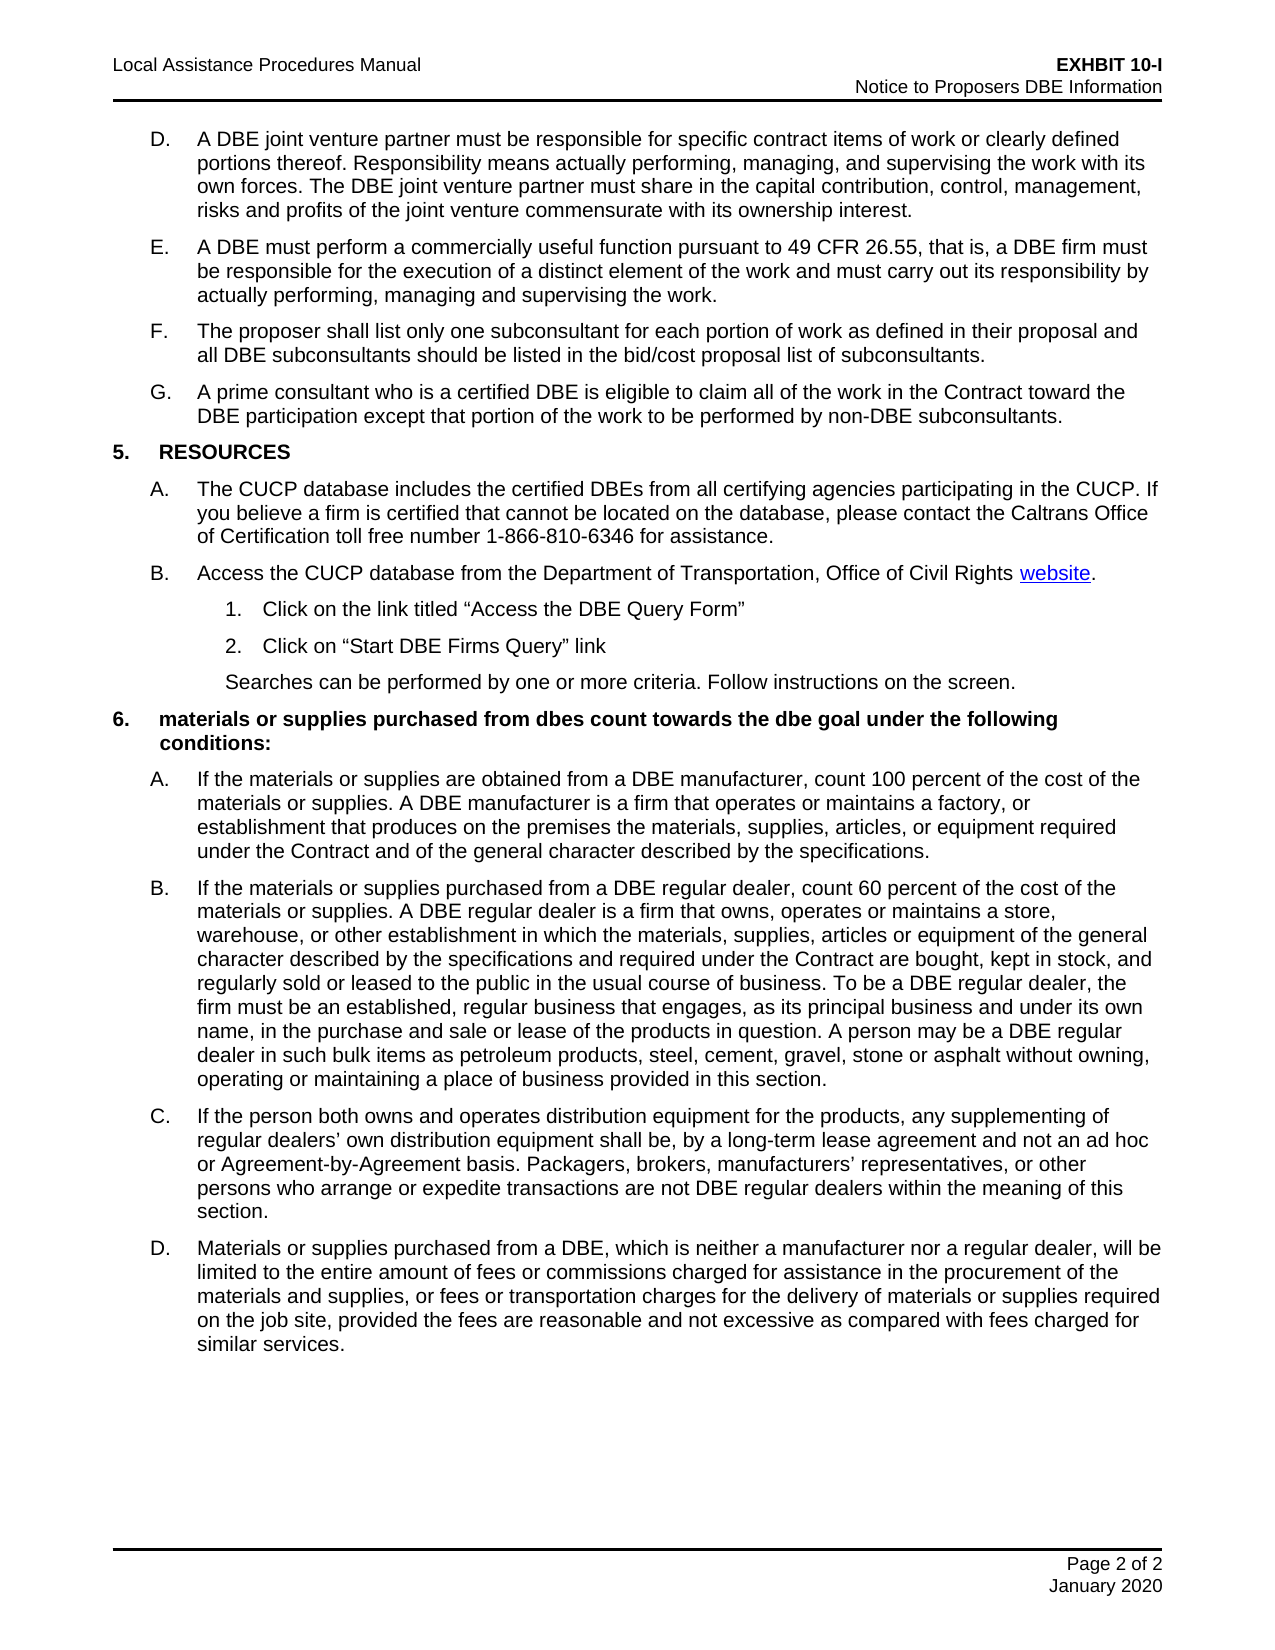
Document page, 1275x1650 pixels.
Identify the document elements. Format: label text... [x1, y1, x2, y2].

list 2. Click on “Start DBE Firms Query” link [225, 634, 1156, 658]
text 6. materials or supplies purchased from dbes count towards the dbe goal under the following conditions: [112, 707, 1162, 754]
list C. If the person both owns and operates distribution equipment for the products, any supplementing of regular dealers’ own distribution equipment shall be, by a long-term lease agreement and not an ad hoc or Agreement-by-Agreement basis. Packagers, brokers, manufacturers’ representatives, or other persons who arrange or expedite transactions are not DBE regular dealers within the meaning of this section. [150, 1103, 1162, 1223]
list D. A DBE joint venture partner must be responsible for specific contract items of work or clearly defined portions thereof. Responsibility means actually performing, managing, and supervising the work with its own forces. The DBE joint venture partner must share in the capital contribution, control, management, risks and profits of the joint venture commensurate with its ownership interest. [150, 126, 1162, 222]
list E. A DBE must perform a commercially useful function pursuant to 49 CFR 26.55, that is, a DBE firm must be responsible for the execution of a distinct element of the work and must carry out its responsibility by actually performing, managing and supervising the work. [150, 235, 1162, 307]
list B. If the materials or supplies purchased from a DBE regular dealer, count 60 percent of the cost of the materials or supplies. A DBE regular dealer is a firm that owns, operates or maintains a store, warehouse, or other establishment in which the materials, supplies, articles or equipment of the general character described by the specifications and required under the Contract are bought, kept in stock, and regularly sold or leased to the public in the usual course of business. To be a DBE regular dealer, the firm must be an established, regular business that engages, as its principal business and under its own name, in the purchase and sale or lease of the products in question. A person may be a DBE regular dealer in such bulk items as petroleum products, steel, cement, gravel, stone or asphalt without owning, operating or maintaining a place of business provided in this section. [150, 875, 1162, 1091]
list D. Materials or supplies purchased from a DBE, which is neither a manufacturer nor a regular dealer, will be limited to the entire amount of fees or commissions charged for assistance in the procurement of the materials and supplies, or fees or transportation charges for the delivery of materials or supplies required on the job site, provided the fees are reasonable and not excessive as compared with fees charged for similar services. [150, 1236, 1162, 1356]
list A. The CUCP database includes the certified DBEs from all certifying agencies participating in the CUCP. If you believe a firm is certified that cannot be located on the database, please contact the Caltrans Office of Certification toll free number 1-866-810-6346 for assistance. [150, 476, 1162, 548]
list Searches can be performed by one or more criteria. Follow instructions on the screen. [225, 670, 1156, 694]
list F. The proposer shall list only one subconsultant for each portion of work as defined in their proposal and all DBE subconsultants should be listed in the bid/cost proposal list of subconsultants. [150, 319, 1162, 367]
list B. Access the CUCP database from the Department of Transportation, Office of Civil Rights website. [150, 561, 1162, 585]
text 5. RESOURCES [112, 440, 1162, 464]
list G. A prime consultant who is a certified DBE is eligible to claim all of the work in the Contract toward the DBE participation except that portion of the work to be performed by non-DBE subconsultants. [150, 379, 1162, 427]
list A. If the materials or supplies are obtained from a DBE manufacturer, count 100 percent of the cost of the materials or supplies. A DBE manufacturer is a firm that operates or maintains a factory, or establishment that produces on the premises the materials, supplies, articles, or equipment required under the Contract and of the general character described by the specifications. [150, 767, 1162, 863]
list 1. Click on the link titled “Access the DBE Query Form” [225, 597, 1156, 621]
